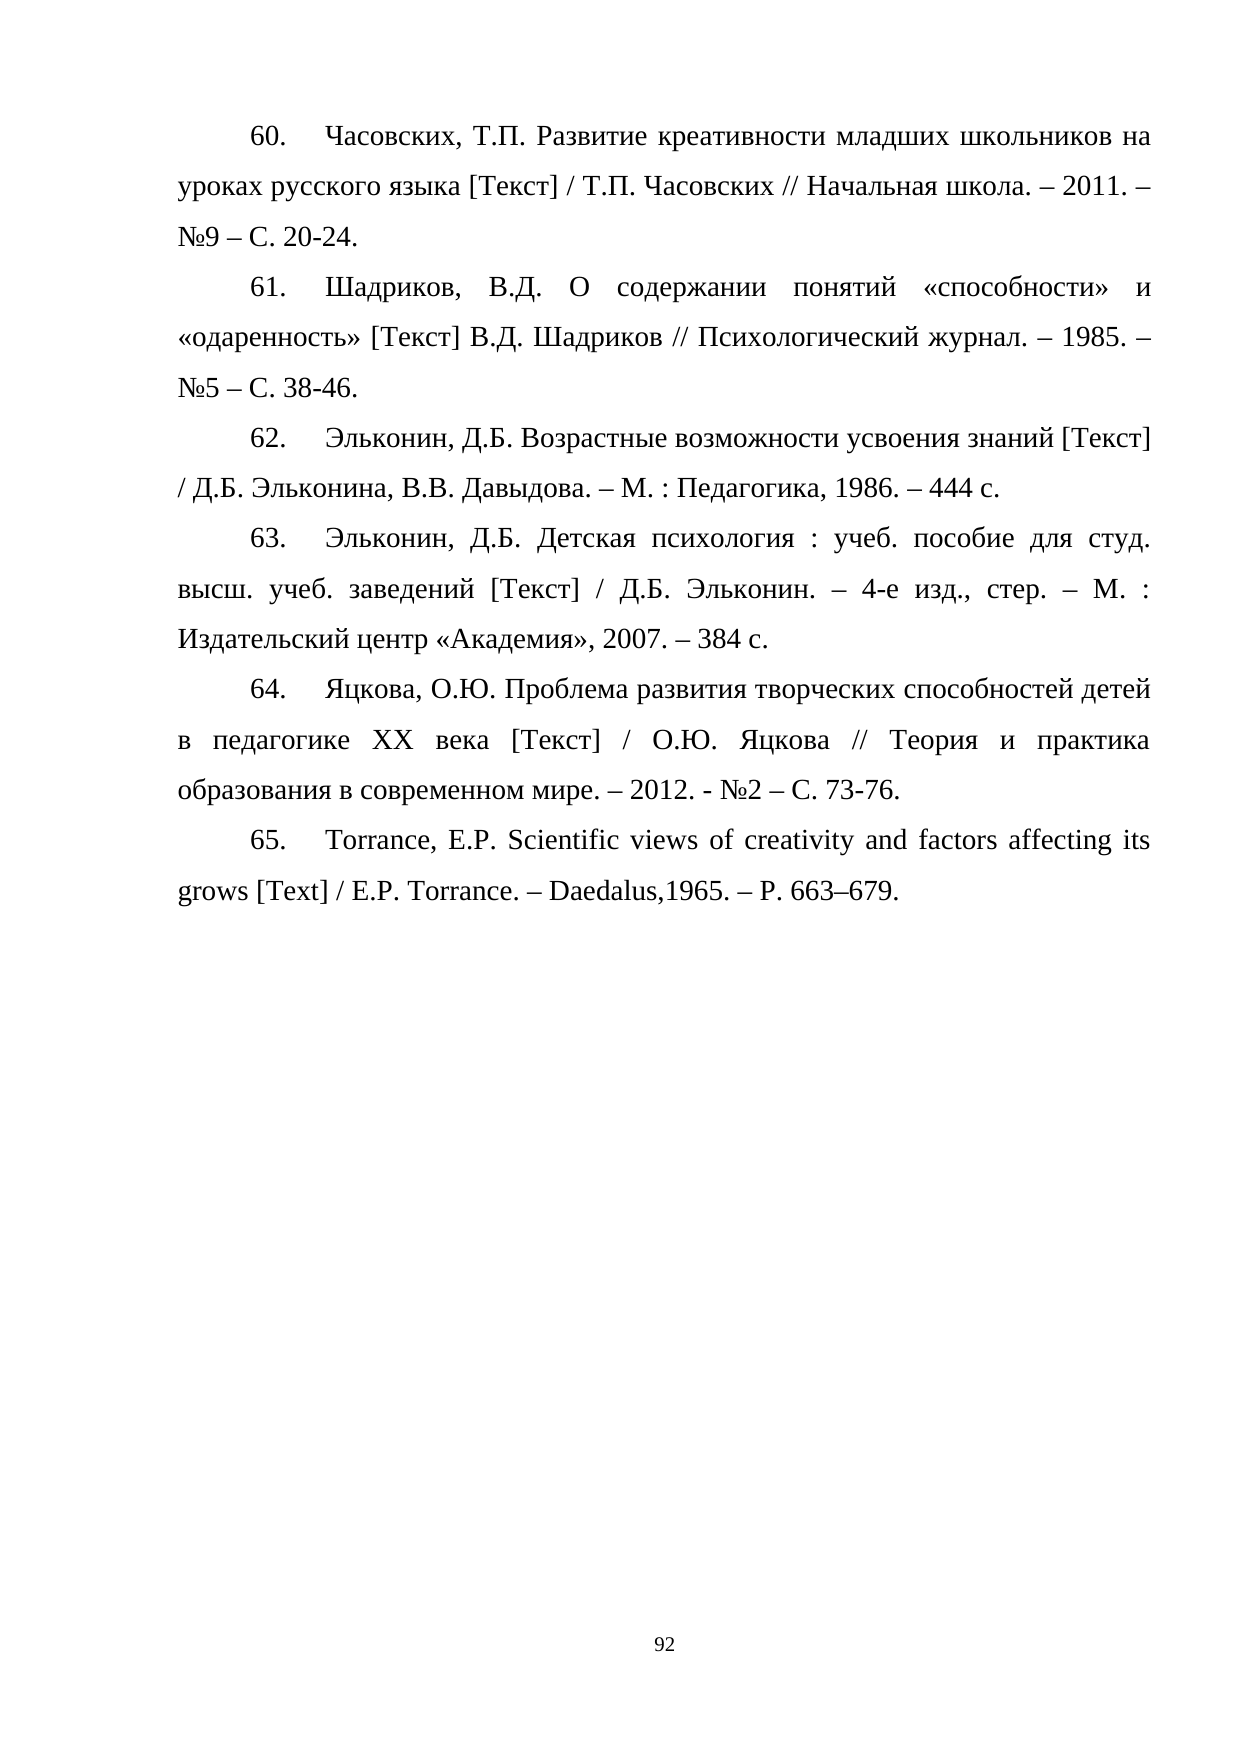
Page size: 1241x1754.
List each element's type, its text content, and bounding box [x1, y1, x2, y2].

list Часовских, Т.П. Развитие креативности младших школьников на уроках русского языка [Текст] / Т.П. Часовских // Начальная школа. – 2011. – №9 – С. 20-24. [177, 118, 1152, 169]
list Эльконин, Д.Б. Детская психология : учеб. пособие для студ. высш. учеб. заведений [Текст] / Д.Б. Эльконин. – 4-е изд., стер. – М. : Издательский центр «Академия», 2007. – 384 с. [177, 604, 1152, 655]
list Шадриков, В.Д. О содержании понятий «способности» и «одаренность» [Текст] В.Д. Шадриков // Психологический журнал. – 1985. – №5 – С. 38-46. [177, 353, 1152, 403]
list Часовских, Т.П. Развитие креативности младших школьников на уроках русского языка [Текст] / Т.П. Часовских // Начальная школа. – 2011. – №9 – С. 20-24. [177, 202, 1152, 252]
list Эльконин, Д.Б. Детская психология : учеб. пособие для студ. высш. учеб. заведений [Текст] / Д.Б. Эльконин. – 4-е изд., стер. – М. : Издательский центр «Академия», 2007. – 384 с. [177, 521, 1152, 571]
list Яцкова, О.Ю. Проблема развития творческих способностей детей в педагогике XX века [Текст] / О.Ю. Яцкова // Теория и практика образования в современном мире. – 2012. - №2 – С. 73-76. [177, 672, 1152, 722]
list Torrance, E.P. Scientific views of creativity and factors affecting its grows [Text] / E.P. Torrance. – Daedalus,1965. – P. 663–679. [177, 822, 1152, 906]
list Эльконин, Д.Б. Возрастные возможности усвоения знаний [Текст] / Д.Б. Эльконина, В.В. Давыдова. – М. : Педагогика, 1986. – 444 с. [177, 420, 1152, 504]
list Шадриков, В.Д. О содержании понятий «способности» и «одаренность» [Текст] В.Д. Шадриков // Психологический журнал. – 1985. – №5 – С. 38-46. [177, 269, 1152, 319]
list Яцкова, О.Ю. Проблема развития творческих способностей детей в педагогике XX века [Текст] / О.Ю. Яцкова // Теория и практика образования в современном мире. – 2012. - №2 – С. 73-76. [177, 755, 1152, 806]
